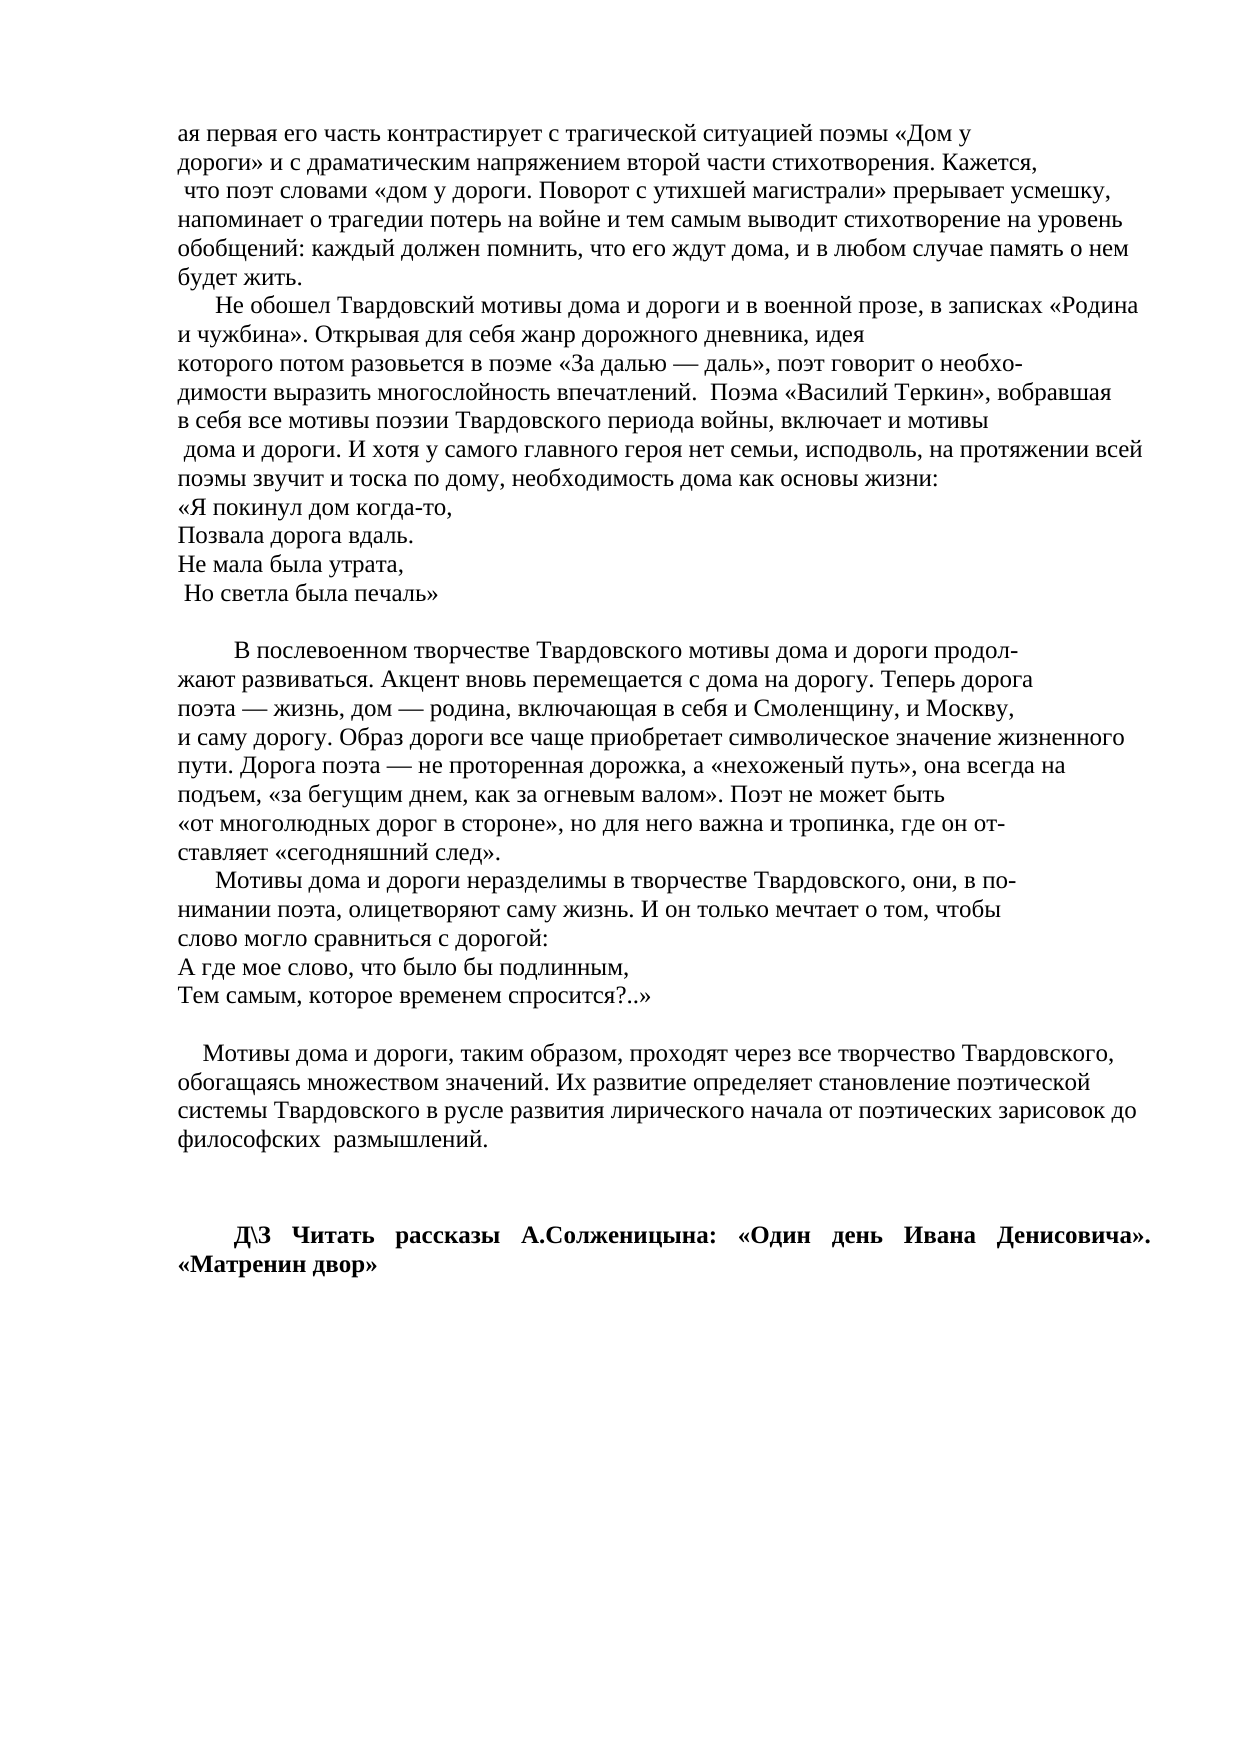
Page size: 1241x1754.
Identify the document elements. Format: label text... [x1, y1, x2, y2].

text Тем самым, которое временем спросится?..» [177, 981, 1152, 1009]
text «Я покинул дом когда-то, [177, 492, 1152, 521]
text А где мое слово, что было бы подлинным, [177, 952, 1152, 981]
text Не обошел Твардовский мотивы дома и дороги и в военной прозе, в записках «Родина и чужбина». Открывая для себя жанр дорожного дневника, идея [177, 291, 1152, 348]
text В послевоенном творчестве Твардовского мотивы дома и дороги продол- [177, 636, 1152, 664]
text ставляет «сегодняшний след». [177, 837, 1152, 866]
text Мотивы дома и дороги неразделимы в творчестве Твардовского, они, в по- [177, 866, 1152, 894]
text дороги» и с драматическим напряжением второй части стихотворения. Кажется, [177, 147, 1152, 176]
text и саму дорогу. Образ дороги все чаще приобретает символическое значение жизненного пути. Дорога поэта — не проторенная дорожка, а «нехоженый путь», она всегда на подъем, «за бегущим днем, как за огневым валом». Поэт не может быть [177, 722, 1152, 808]
text Не мала была утрата, [177, 549, 1152, 578]
text Мотивы дома и дороги, таким образом, проходят через все творчество Твардовского, обогащаясь множеством значений. Их развитие определяет становление поэтической системы Твардовского в русле развития лирического начала от поэтических зарисовок до философских размышлений. [177, 1038, 1152, 1153]
text что поэт словами «дом у дороги. Поворот с утихшей магистрали» прерывает усмешку, напоминает о трагедии потерь на войне и тем самым выводит стихотворение на уровень обобщений: каждый должен помнить, что его ждут дома, и в любом случае память о нем будет жить. [177, 176, 1152, 291]
text поэта — жизнь, дом — родина, включающая в себя и Смоленщину, и Москву, [177, 693, 1152, 722]
text ая первая его часть контрастирует с трагической ситуацией поэмы «Дом у [177, 118, 1152, 147]
text жают развиваться. Акцент вновь перемещается с дома на дорогу. Теперь дорога [177, 664, 1152, 693]
text нимании поэта, олицетворяют саму жизнь. И он только мечтает о том, чтобы [177, 894, 1152, 923]
text «от многолюдных дорог в стороне», но для него важна и тропинка, где он от- [177, 808, 1152, 837]
text Позвала дорога вдаль. [177, 521, 1152, 549]
text Но светла была печаль» [177, 578, 1152, 607]
text Д\З Читать рассказы А.Солженицына: «Один день Ивана Денисовича». «Матренин двор» [177, 1220, 1152, 1278]
text слово могло сравниться с дорогой: [177, 923, 1152, 952]
text в себя все мотивы поэзии Твардовского периода войны, включает и мотивы [177, 406, 1152, 434]
text которого потом разовьется в поэме «За далью — даль», поэт говорит о необхо- [177, 348, 1152, 377]
text дома и дороги. И хотя у самого главного героя нет семьи, исподволь, на протяжении всей поэмы звучит и тоска по дому, необходимость дома как основы жизни: [177, 434, 1152, 492]
text димости выразить многослойность впечатлений. Поэма «Василий Теркин», вобравшая [177, 377, 1152, 406]
